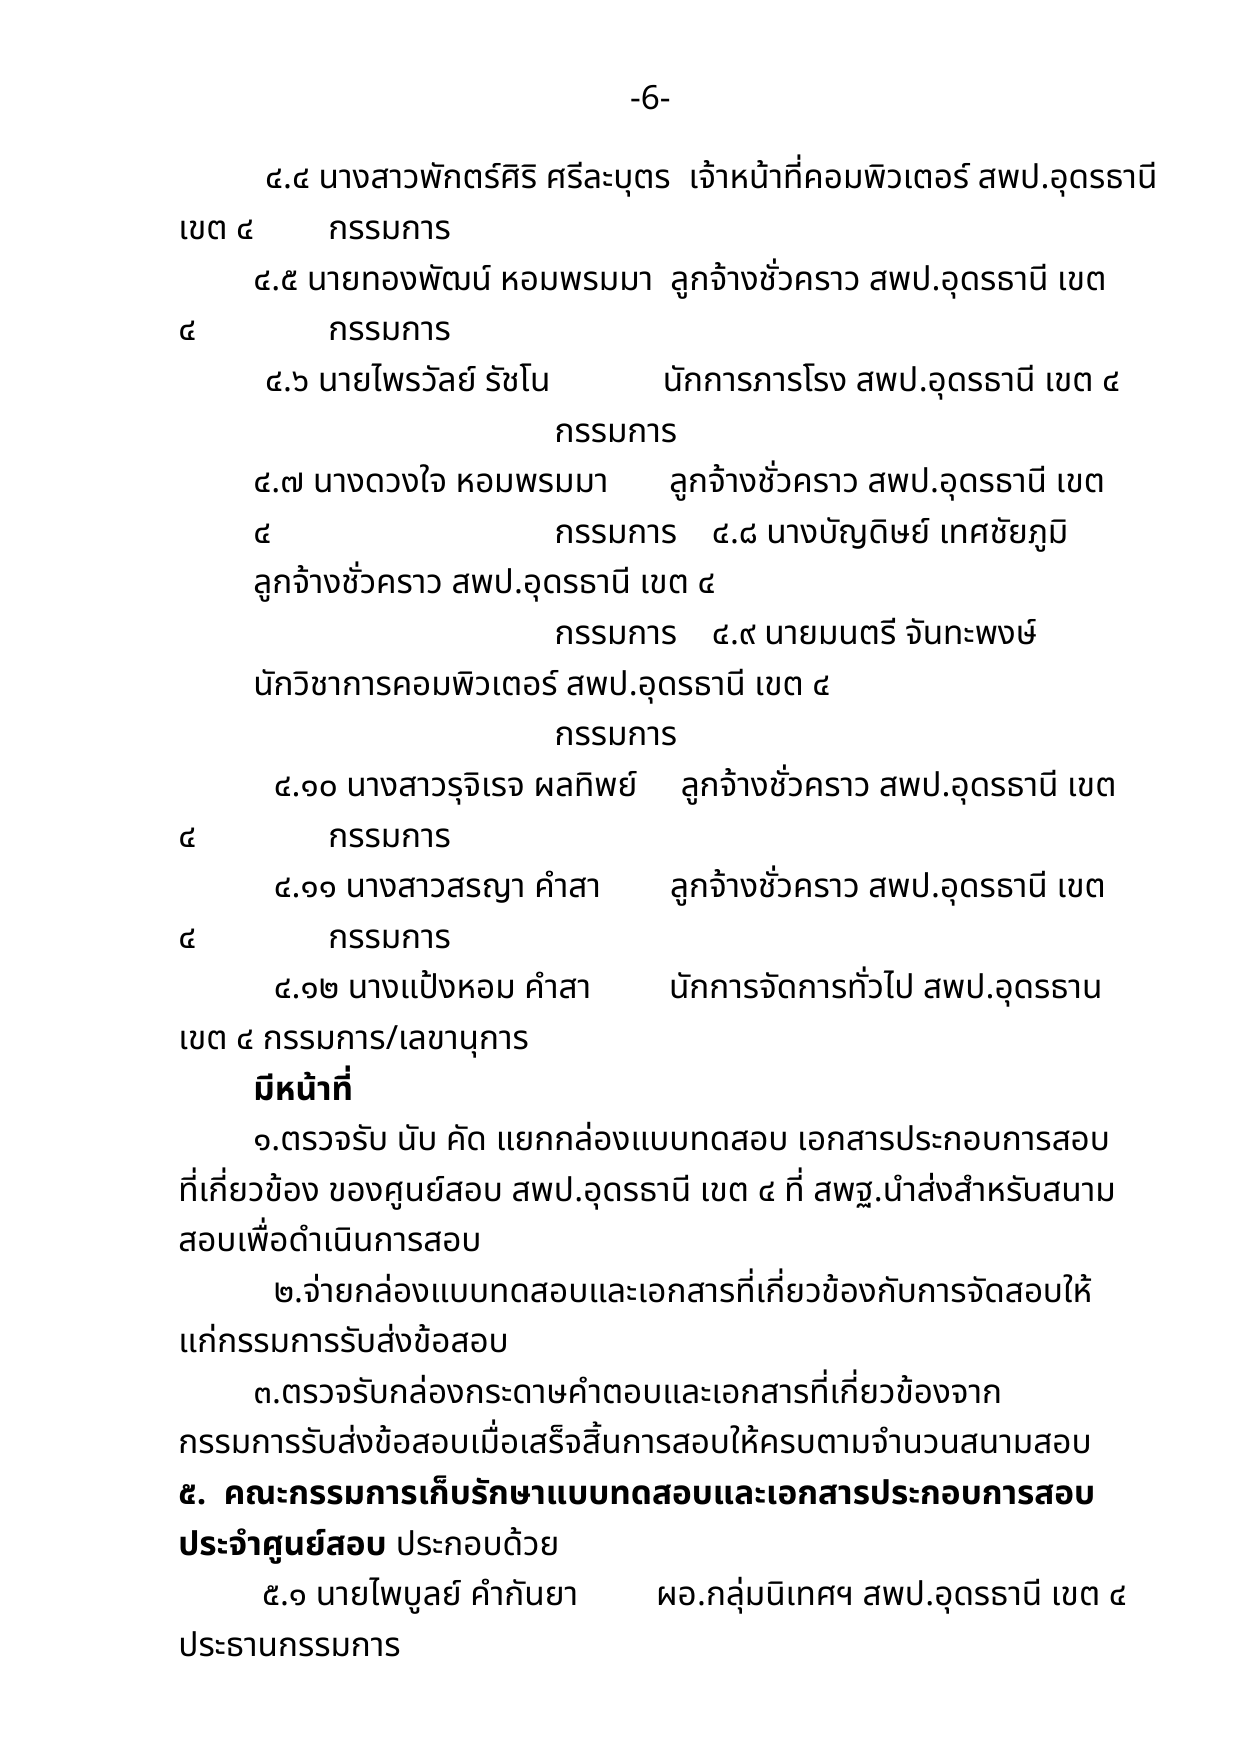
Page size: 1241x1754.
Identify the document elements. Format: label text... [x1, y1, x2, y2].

text ๔.๑๒ นางแป้งหอม คำสา นักการจัดการทั่วไป สพป.อุดรธาน เขต ๔ กรรมการ/เลขานุการ มีหน้าที่ [178, 963, 1122, 1115]
text ๔.๖ นายไพรวัลย์ รัชโน นักการภารโรง สพป.อุดรธานี เขต ๔ กรรมการ ๔.๗ นางดวงใจ หอมพรมมา ลูกจ้างชั่วคราว สพป.อุดรธานี เขต ๔ กรรมการ ๔.๘ นางบัญดิษย์ เทศชัยภูมิ ลูกจ้างชั่วคราว สพป.อุดรธานี เขต ๔ กรรมการ ๔.๙ นายมนตรี จันทะพงษ์ นักวิชาการคอมพิวเตอร์ สพป.อุดรธานี เขต ๔ กรรมการ [178, 356, 1122, 761]
text ๑.ตรวจรับ นับ คัด แยกกล่องแบบทดสอบ เอกสารประกอบการสอบที่เกี่ยวข้อง ของศูนย์สอบ สพป.อุดรธานี เขต ๔ ที่ สพฐ.นำส่งสำหรับสนามสอบเพื่อดำเนินการสอบ [178, 1115, 1122, 1267]
text ๕. คณะกรรมการเก็บรักษาแบบทดสอบและเอกสารประกอบการสอบ ประจำศูนย์สอบ ประกอบด้วย [178, 1469, 1172, 1570]
text ๓.ตรวจรับกล่องกระดาษคำตอบและเอกสารที่เกี่ยวข้องจากกรรมการรับส่งข้อสอบเมื่อเสร็จสิ้นการสอบให้ครบตามจำนวนสนามสอบ [178, 1368, 1122, 1469]
text ๕.๑ นายไพบูลย์ คำกันยา ผอ.กลุ่มนิเทศฯ สพป.อุดรธานี เขต ๔ ประธานกรรมการ [178, 1570, 1172, 1671]
text ๒.จ่ายกล่องแบบทดสอบและเอกสารที่เกี่ยวข้องกับการจัดสอบให้แก่กรรมการรับส่งข้อสอบ [178, 1267, 1122, 1368]
text ๔.๔ นางสาวพักตร์ศิริ ศรีละบุตร เจ้าหน้าที่คอมพิวเตอร์ สพป.อุดรธานี เขต ๔ กรรมการ [178, 153, 1172, 254]
text ๔.๕ นายทองพัฒน์ หอมพรมมา ลูกจ้างชั่วคราว สพป.อุดรธานี เขต ๔ กรรมการ [178, 254, 1122, 356]
text ๔.๑๑ นางสาวสรญา คำสา ลูกจ้างชั่วคราว สพป.อุดรธานี เขต ๔ กรรมการ [178, 862, 1122, 963]
text ๔.๑๐ นางสาวรุจิเรจ ผลทิพย์ ลูกจ้างชั่วคราว สพป.อุดรธานี เขต ๔ กรรมการ [178, 761, 1122, 862]
